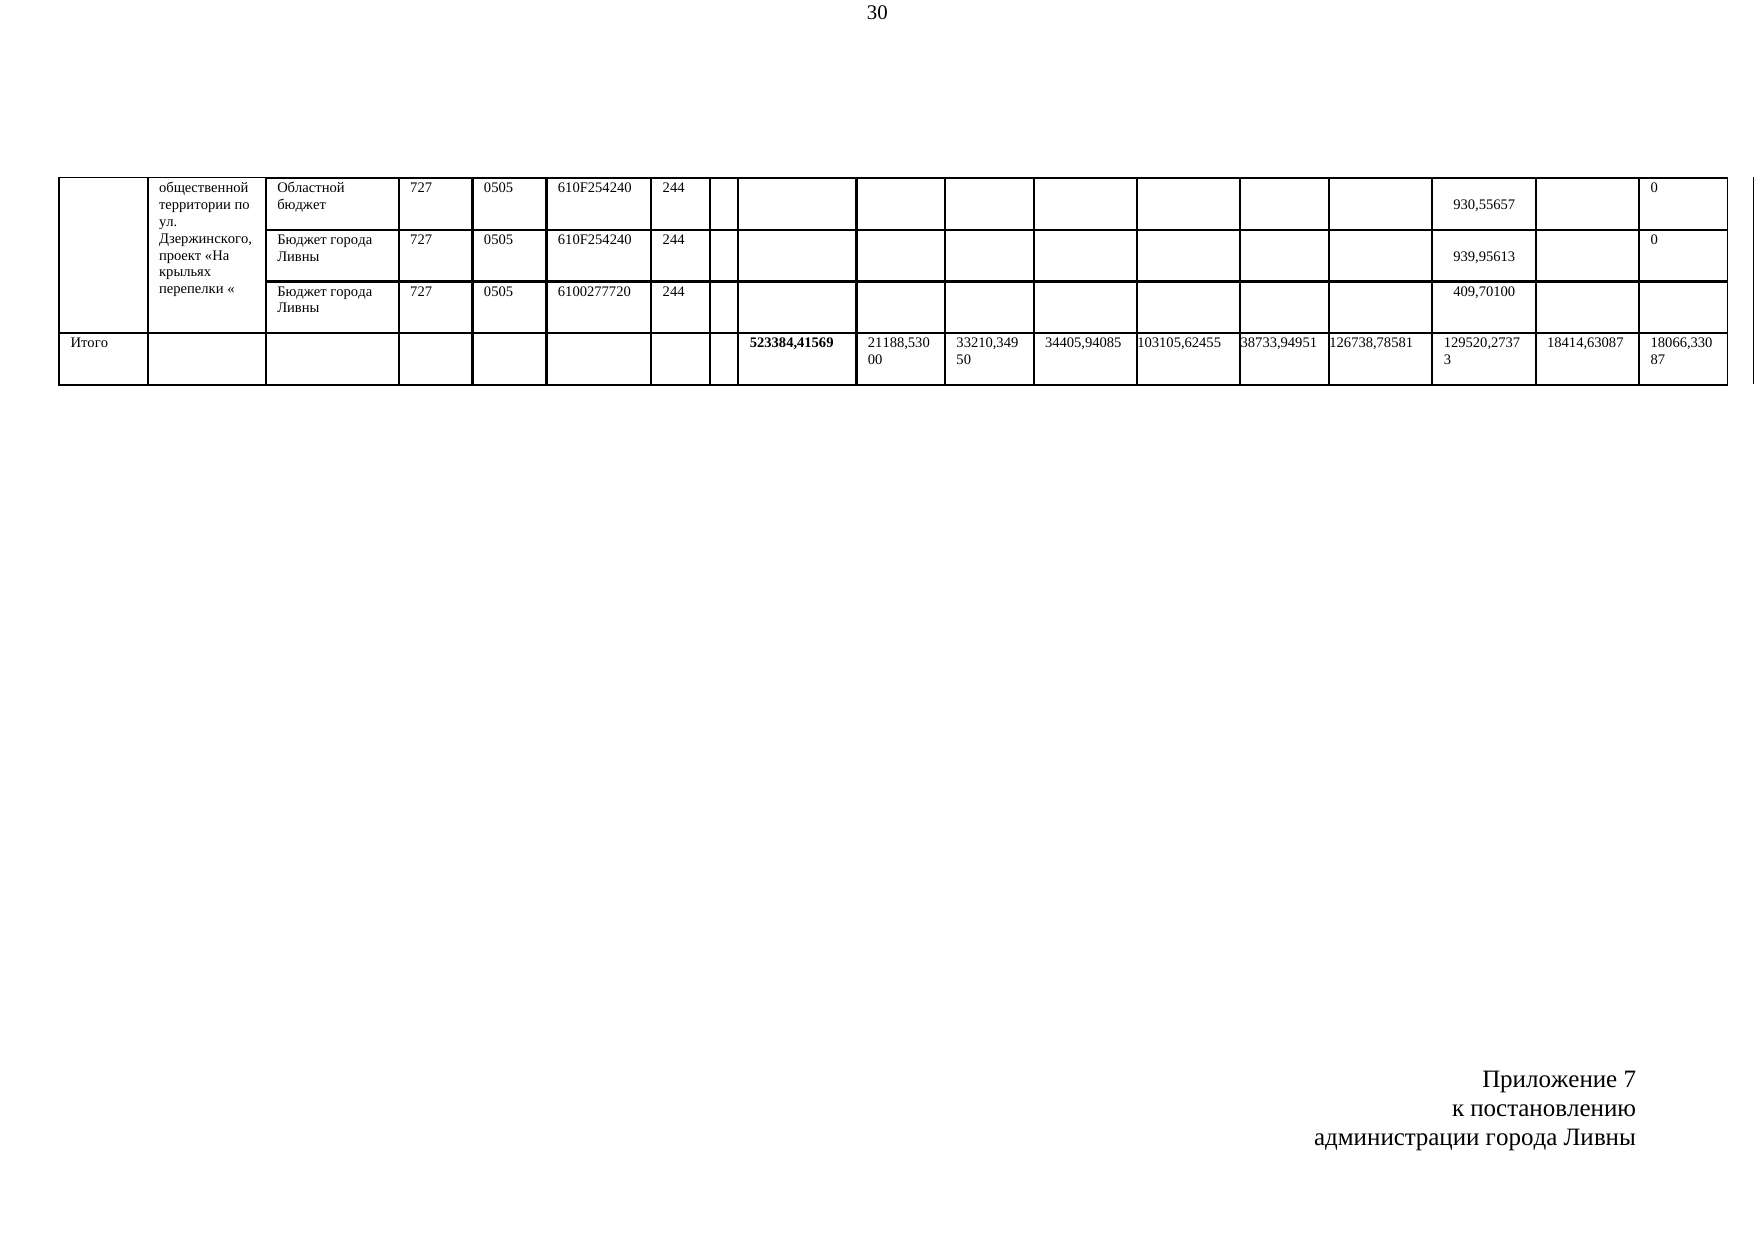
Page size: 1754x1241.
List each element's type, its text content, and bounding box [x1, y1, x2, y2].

table_cell 0505 [474, 231, 545, 280]
table_cell [149, 334, 265, 383]
table_cell [1138, 283, 1239, 332]
table_cell Бюджет города Ливны [267, 283, 398, 332]
table_cell [548, 334, 650, 383]
table_cell [60, 178, 147, 332]
table_cell [739, 283, 855, 332]
table_cell 0 [1640, 179, 1727, 229]
table_cell [858, 283, 944, 332]
table_cell [1330, 231, 1431, 280]
text администрации города Ливны [118, 1122, 1636, 1151]
table_cell [1640, 283, 1727, 332]
table_cell 0505 [474, 283, 545, 332]
table_cell 18414,63087 [1537, 334, 1638, 383]
table_cell 38733,94951 [1241, 334, 1328, 383]
table_cell [1138, 231, 1239, 280]
table_cell Бюджет города Ливны [267, 231, 398, 280]
table_cell 727 [400, 231, 471, 280]
table_cell [946, 179, 1033, 229]
table_cell 34405,94085 [1035, 334, 1136, 383]
table_cell [739, 179, 855, 229]
table_cell 0 [1640, 231, 1727, 280]
table_cell 523384,41569 [739, 334, 855, 383]
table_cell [149, 178, 265, 332]
table_cell 610F254240 [548, 231, 650, 280]
table_cell [1537, 231, 1638, 280]
table_cell [858, 179, 944, 229]
table_cell [1035, 283, 1136, 332]
table_cell 103105,62455 [1138, 334, 1239, 383]
table_cell 727 [400, 179, 471, 229]
table_cell [1330, 283, 1431, 332]
text к постановлению [118, 1093, 1636, 1122]
table_cell Итого [60, 334, 147, 383]
table_cell 727 [400, 283, 471, 332]
table_cell 126738,78581 [1330, 334, 1431, 383]
table_cell 33210,34950 [946, 334, 1033, 383]
table_cell [711, 179, 737, 229]
table_cell [1035, 231, 1136, 280]
table_cell 18066,33087 [1640, 334, 1727, 383]
table_cell 939,95613 [1433, 231, 1535, 280]
table_cell 610F254240 [548, 179, 650, 229]
table_cell [1241, 283, 1328, 332]
table_cell [1138, 179, 1239, 229]
table_cell [711, 283, 737, 332]
table_cell 244 [652, 231, 709, 280]
table_cell Областной бюджет [267, 179, 398, 229]
table_cell [1241, 179, 1328, 229]
table_cell 6100277720 [548, 283, 650, 332]
table_cell [652, 334, 709, 383]
table_cell 930,55657 [1433, 179, 1535, 229]
table_cell [1537, 283, 1638, 332]
table_cell [858, 231, 944, 280]
table_cell 129520,27373 [1433, 334, 1535, 383]
table_cell [1330, 179, 1431, 229]
table_cell [739, 231, 855, 280]
table_cell [1035, 179, 1136, 229]
table_cell [400, 334, 471, 383]
table_cell [267, 334, 398, 383]
table_cell 409,70100 [1433, 283, 1535, 332]
table_cell [946, 231, 1033, 280]
table_cell 21188,53000 [858, 334, 944, 383]
text Приложение 7 [118, 1064, 1636, 1093]
table_cell [711, 231, 737, 280]
table_cell [1241, 231, 1328, 280]
table_cell [946, 283, 1033, 332]
table_cell [474, 334, 545, 383]
table_cell [711, 334, 737, 383]
table_cell 0505 [474, 179, 545, 229]
table_cell [1537, 179, 1638, 229]
table_cell 244 [652, 179, 709, 229]
table_cell 244 [652, 283, 709, 332]
